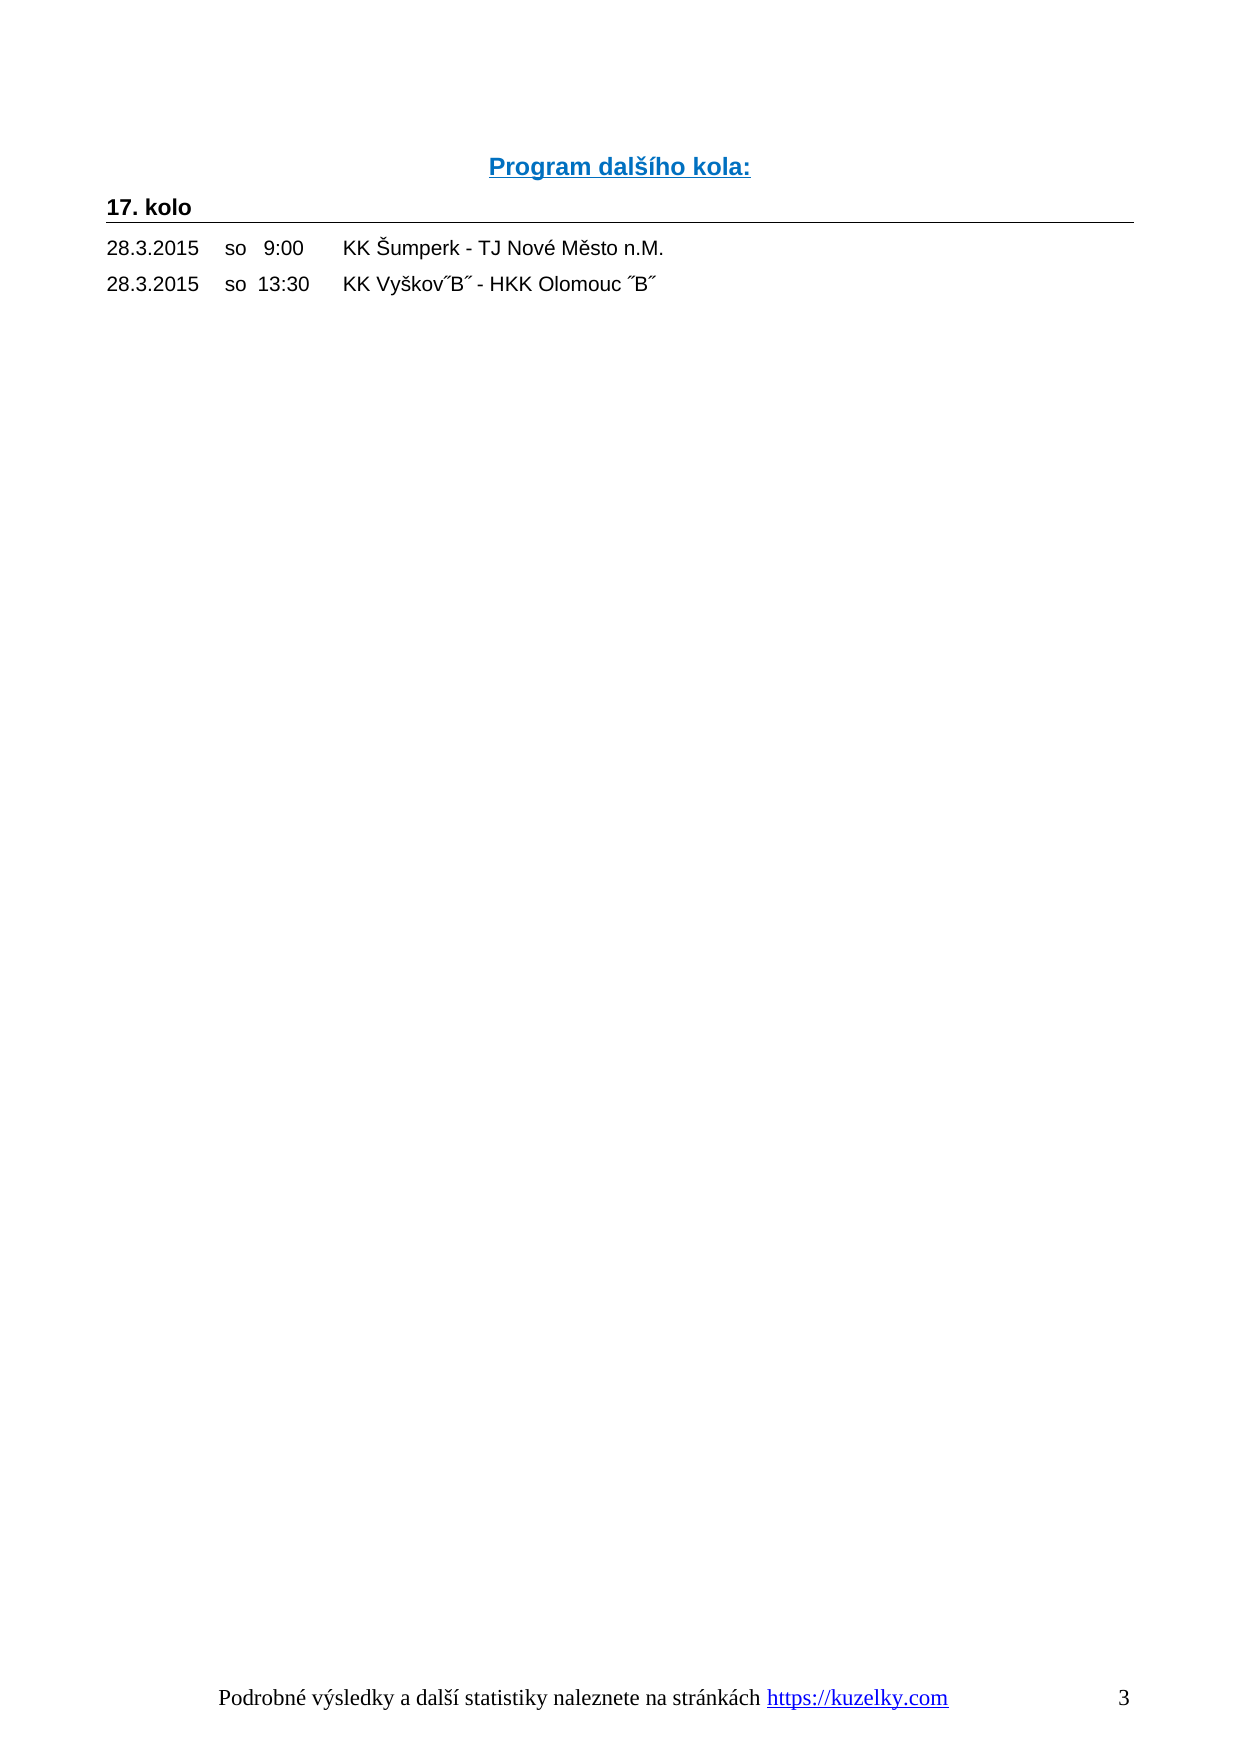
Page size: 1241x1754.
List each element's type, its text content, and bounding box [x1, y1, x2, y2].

text 28.3.2015 so 9:00 KK Šumperk - TJ Nové Město n.M. [106, 235, 1134, 259]
text Program dalšího kola: [94, 152, 1145, 181]
text 28.3.2015 so 13:30 KK Vyškov˝B˝ - HKK Olomouc ˝B˝ [106, 272, 1134, 296]
text 17. kolo [106, 193, 1134, 222]
